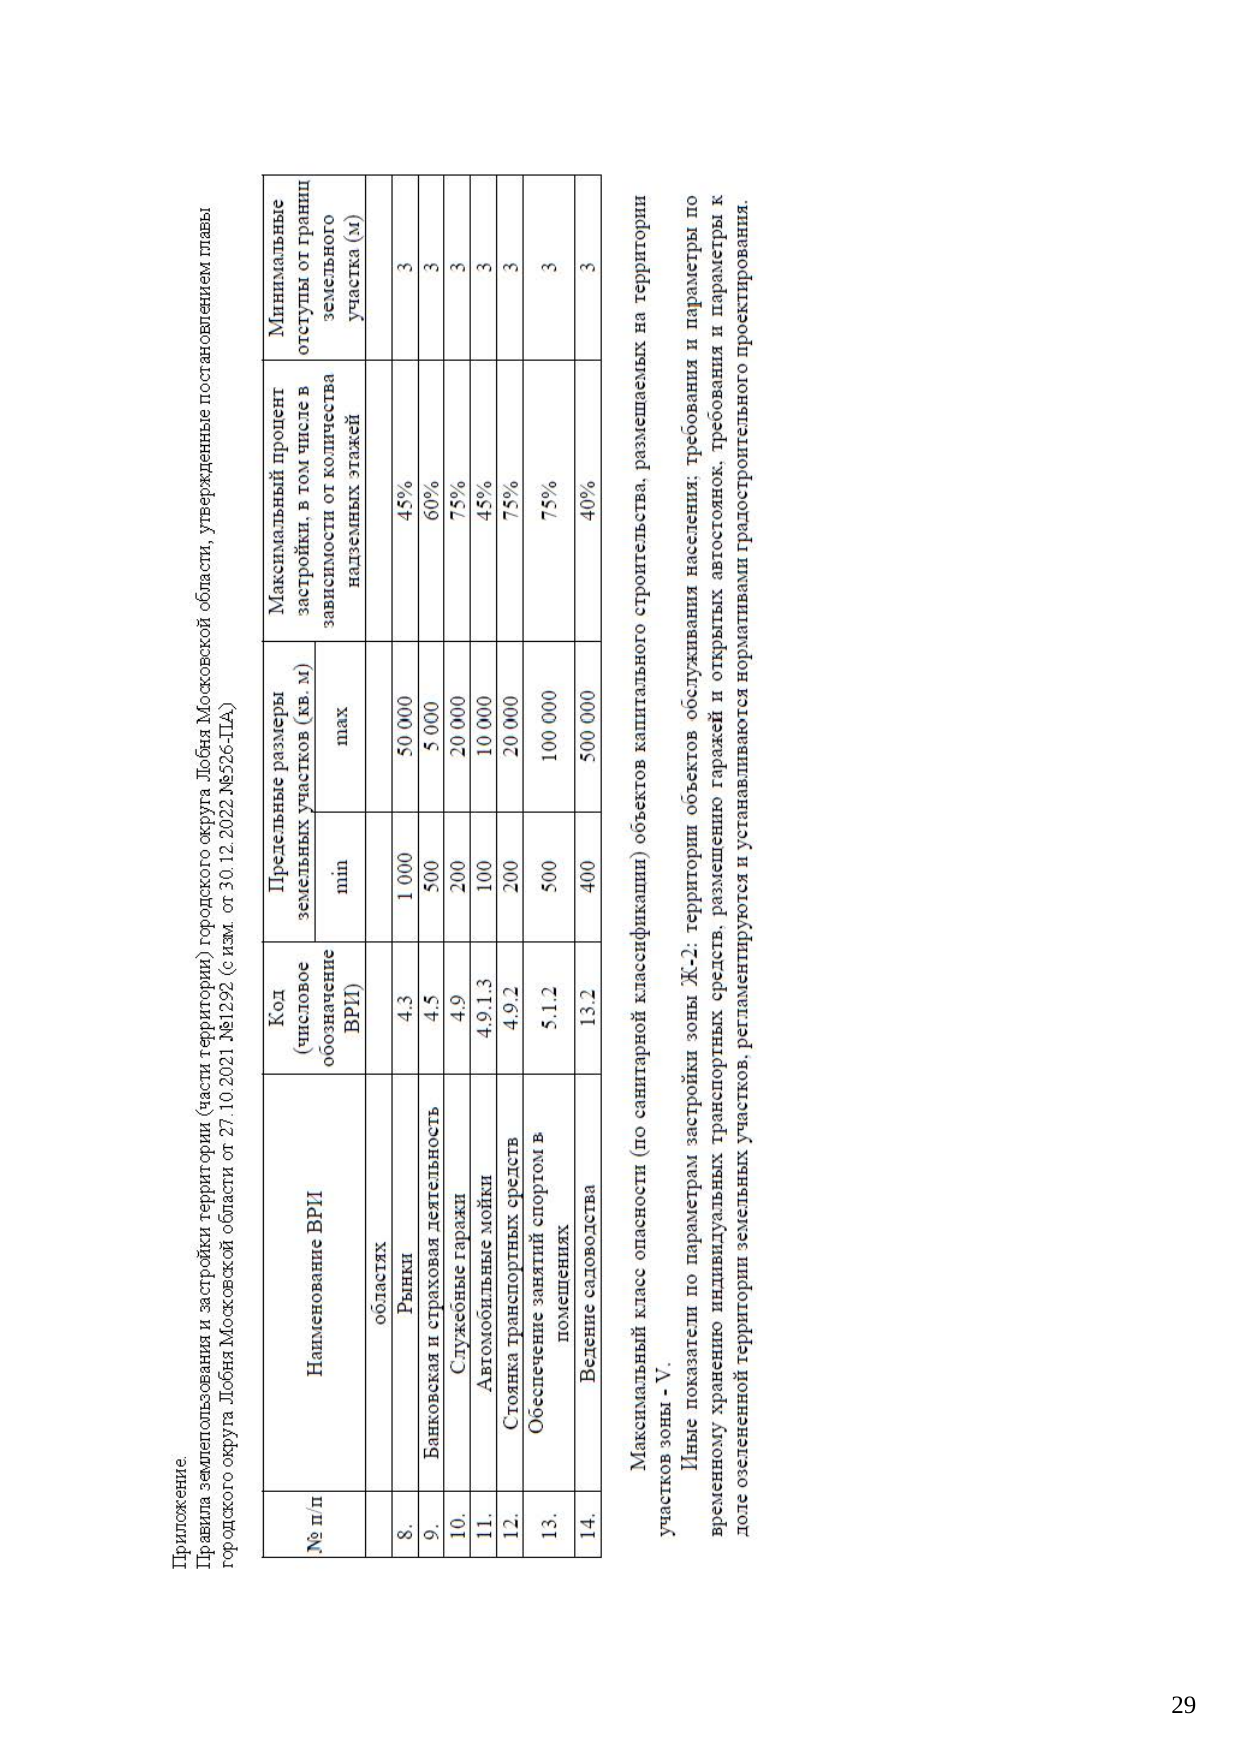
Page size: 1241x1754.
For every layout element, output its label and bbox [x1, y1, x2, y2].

picture [103, 88, 1197, 1635]
